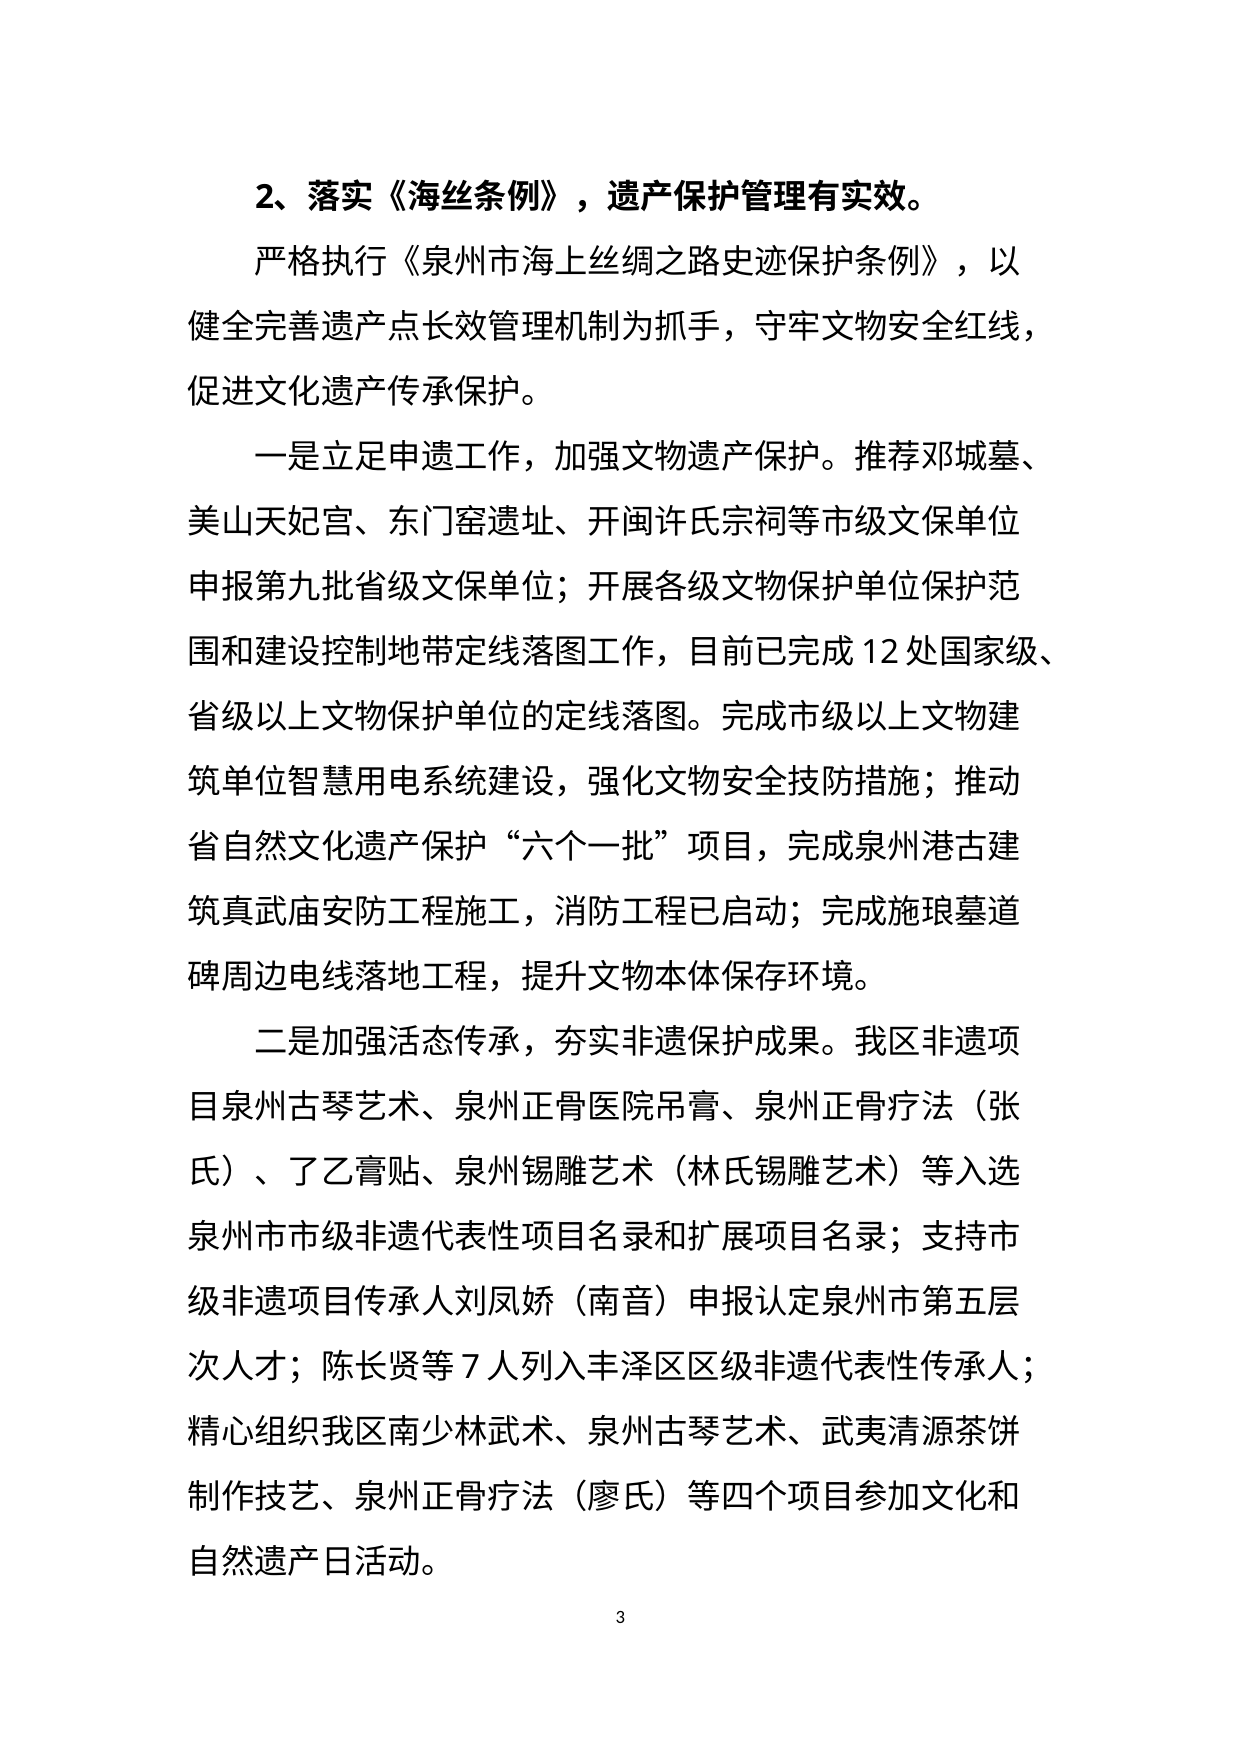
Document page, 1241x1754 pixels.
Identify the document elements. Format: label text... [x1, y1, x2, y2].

text 二是加强活态传承，夯实非遗保护成果。我区非遗项目泉州古琴艺术、泉州正骨医院吊膏、泉州正骨疗法（张氏）、了乙膏贴、泉州锡雕艺术（林氏锡雕艺术）等入选泉州市市级非遗代表性项目名录和扩展项目名录；支持市级非遗项目传承人刘凤娇（南音）申报认定泉州市第五层次人才；陈长贤等7人列入丰泽区区级非遗代表性传承人；精心组织我区南少林武术、泉州古琴艺术、武夷清源茶饼制作技艺、泉州正骨疗法（廖氏）等四个项目参加文化和自然遗产日活动。 [187, 1007, 1053, 1592]
text 严格执行《泉州市海上丝绸之路史迹保护条例》，以健全完善遗产点长效管理机制为抓手，守牢文物安全红线，促进文化遗产传承保护。 [187, 227, 1053, 422]
text 2、落实《海丝条例》，遗产保护管理有实效。 [187, 162, 1053, 227]
text 一是立足申遗工作，加强文物遗产保护。推荐邓城墓、美山天妃宫、东门窑遗址、开闽许氏宗祠等市级文保单位申报第九批省级文保单位；开展各级文物保护单位保护范围和建设控制地带定线落图工作，目前已完成12处国家级、省级以上文物保护单位的定线落图。完成市级以上文物建筑单位智慧用电系统建设，强化文物安全技防措施；推动省自然文化遗产保护“六个一批”项目，完成泉州港古建筑真武庙安防工程施工，消防工程已启动；完成施琅墓道碑周边电线落地工程，提升文物本体保存环境。 [187, 422, 1053, 1007]
